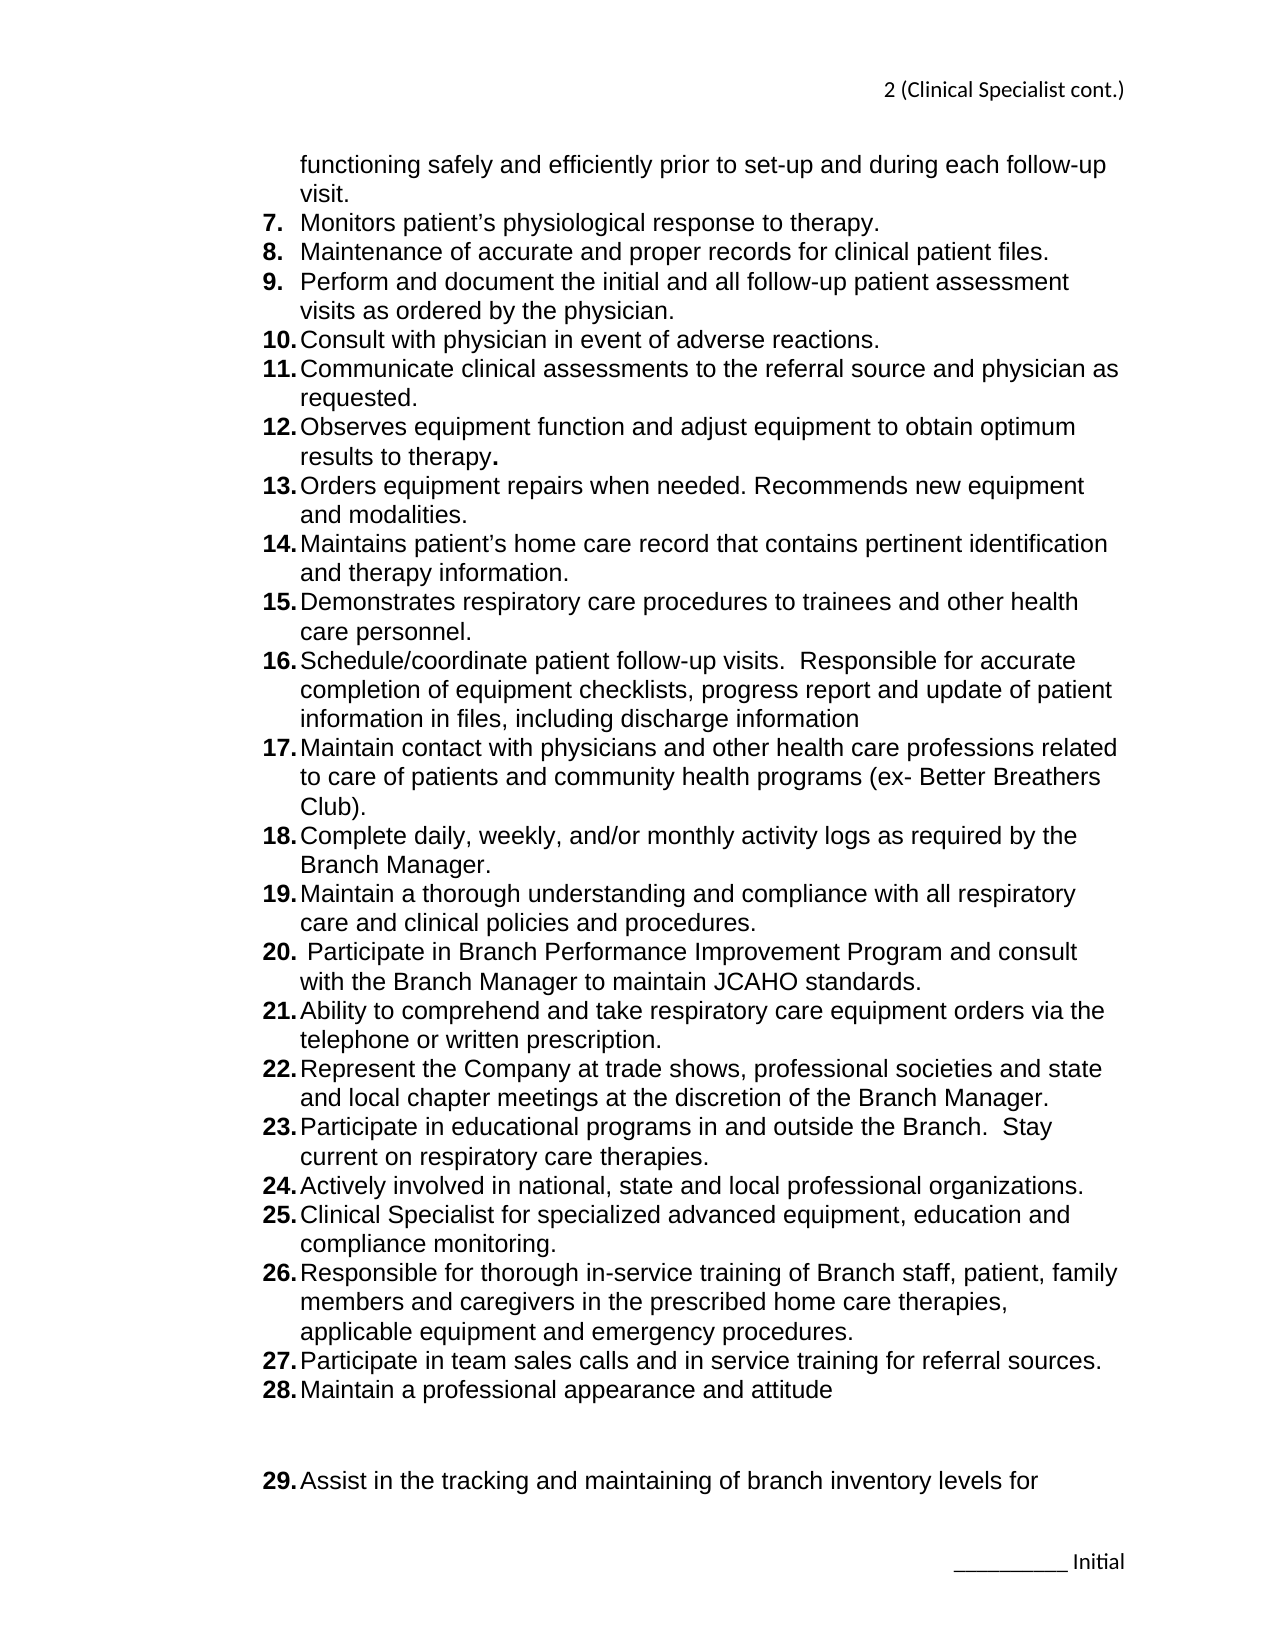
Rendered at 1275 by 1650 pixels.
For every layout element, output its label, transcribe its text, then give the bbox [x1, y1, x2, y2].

list Consult with physician in event of adverse reactions. [262, 325, 1125, 354]
list Participate in educational programs in and outside the Branch. Stay current on respiratory care therapies. [262, 1112, 1125, 1171]
list Maintain a thorough understanding and compliance with all respiratory care and clinical policies and procedures. [262, 879, 1125, 937]
list Perform and document the initial and all follow-up patient assessment visits as ordered by the physician. [262, 267, 1125, 325]
list Represent the Company at trade shows, professional societies and state and local chapter meetings at the discretion of the Branch Manager. [262, 1054, 1125, 1112]
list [262, 150, 1125, 208]
list Participate in Branch Performance Improvement Program and consult with the Branch Manager to maintain JCAHO standards. [262, 937, 1125, 996]
list Maintain contact with physicians and other health care professions related to care of patients and community health programs (ex- Better Breathers Club). [262, 733, 1125, 821]
list Complete daily, weekly, and/or monthly activity logs as required by the Branch Manager. [262, 821, 1125, 879]
list Clinical Specialist for specialized advanced equipment, education and compliance monitoring. [262, 1200, 1125, 1258]
list Observes equipment function and adjust equipment to obtain optimum results to therapy. [262, 412, 1125, 471]
list Monitors patient’s physiological response to therapy. [262, 208, 1125, 237]
list Responsible for thorough in-service training of Branch staff, patient, family members and caregivers in the prescribed home care therapies, applicable equipment and emergency procedures. [262, 1258, 1125, 1346]
list Schedule/coordinate patient follow-up visits. Responsible for accurate completion of equipment checklists, progress report and update of patient information in files, including discharge information [262, 646, 1125, 733]
list Communicate clinical assessments to the referral source and physician as requested. [262, 354, 1125, 412]
list Participate in team sales calls and in service training for referral sources. [262, 1346, 1125, 1375]
list Orders equipment repairs when needed. Recommends new equipment and modalities. [262, 471, 1125, 529]
list Maintains patient’s home care record that contains pertinent identification and therapy information. [262, 529, 1125, 587]
list Ability to comprehend and take respiratory care equipment orders via the telephone or written prescription. [262, 996, 1125, 1054]
list Actively involved in national, state and local professional organizations. [262, 1171, 1125, 1200]
list Maintain a professional appearance and attitude [262, 1375, 1125, 1404]
list Maintenance of accurate and proper records for clinical patient files. [262, 237, 1125, 267]
list Demonstrates respiratory care procedures to trainees and other health care personnel. [262, 587, 1125, 646]
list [262, 1466, 1125, 1495]
